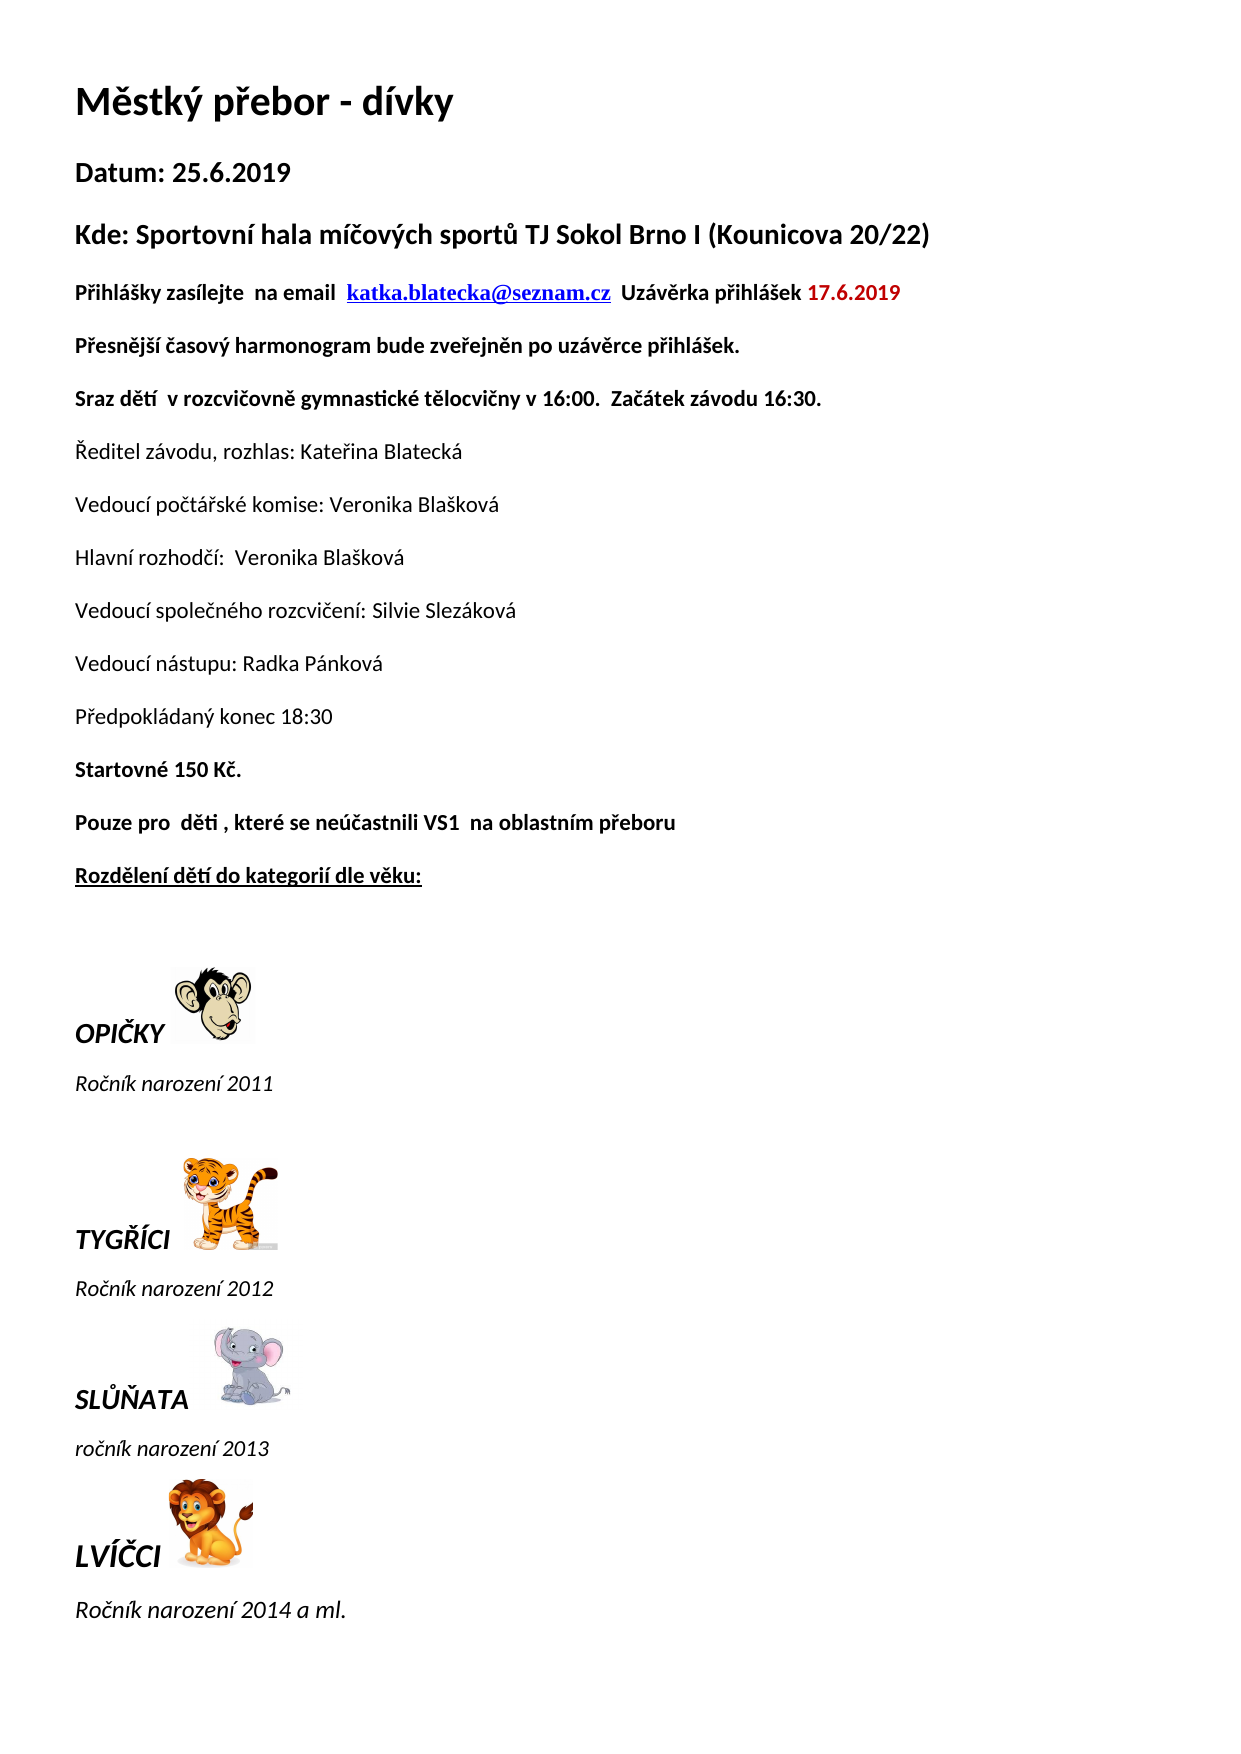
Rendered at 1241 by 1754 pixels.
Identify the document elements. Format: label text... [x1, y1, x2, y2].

text Ročník narození 2012 [75, 1274, 1165, 1302]
text Rozdělení dětí do kategorií dle věku: [75, 861, 1165, 889]
text Ročník narození 2014 a ml. [75, 1594, 1165, 1625]
text Kde: Sportovní hala míčových sportů TJ Sokol Brno I (Kounicova 20/22) [75, 216, 1165, 252]
text Hlavní rozhodčí: Veronika Blašková [75, 543, 1165, 571]
text Startovné 150 Kč. [75, 755, 1165, 783]
text Ředitel závodu, rozhlas: Kateřina Blatecká [75, 437, 1165, 465]
text OPIČKY [75, 967, 1165, 1051]
text Ročník narození 2011 [75, 1069, 1165, 1097]
text Vedoucí nástupu: Radka Pánková [75, 649, 1165, 677]
text Přesnější časový harmonogram bude zveřejněn po uzávěrce přihlášek. [75, 331, 1165, 359]
text Městký přebor - dívky [75, 75, 1165, 126]
text ročník narození 2013 [75, 1434, 1165, 1462]
text Vedoucí společného rozcvičení: Silvie Slezáková [75, 596, 1165, 624]
picture [170, 967, 256, 1044]
picture [188, 1319, 304, 1410]
text Pouze pro děti , které se neúčastnili VS1 na oblastním přeboru [75, 808, 1165, 836]
picture [183, 1158, 278, 1250]
text Přihlášky zasílejte na email katka.blatecka@seznam.cz Uzávěrka přihlášek 17.6.2019 [75, 278, 1165, 306]
picture [168, 1479, 253, 1568]
text Sraz dětí v rozcvičovně gymnastické tělocvičny v 16:00. Začátek závodu 16:30. [75, 384, 1165, 412]
text SLŮŇATA [75, 1319, 1165, 1417]
text TYGŘÍCI [75, 1158, 1165, 1257]
text Datum: 25.6.2019 [75, 154, 1165, 190]
text Vedoucí počtářské komise: Veronika Blašková [75, 490, 1165, 518]
text Předpokládaný konec 18:30 [75, 702, 1165, 730]
text LVÍČCI [75, 1479, 1165, 1576]
